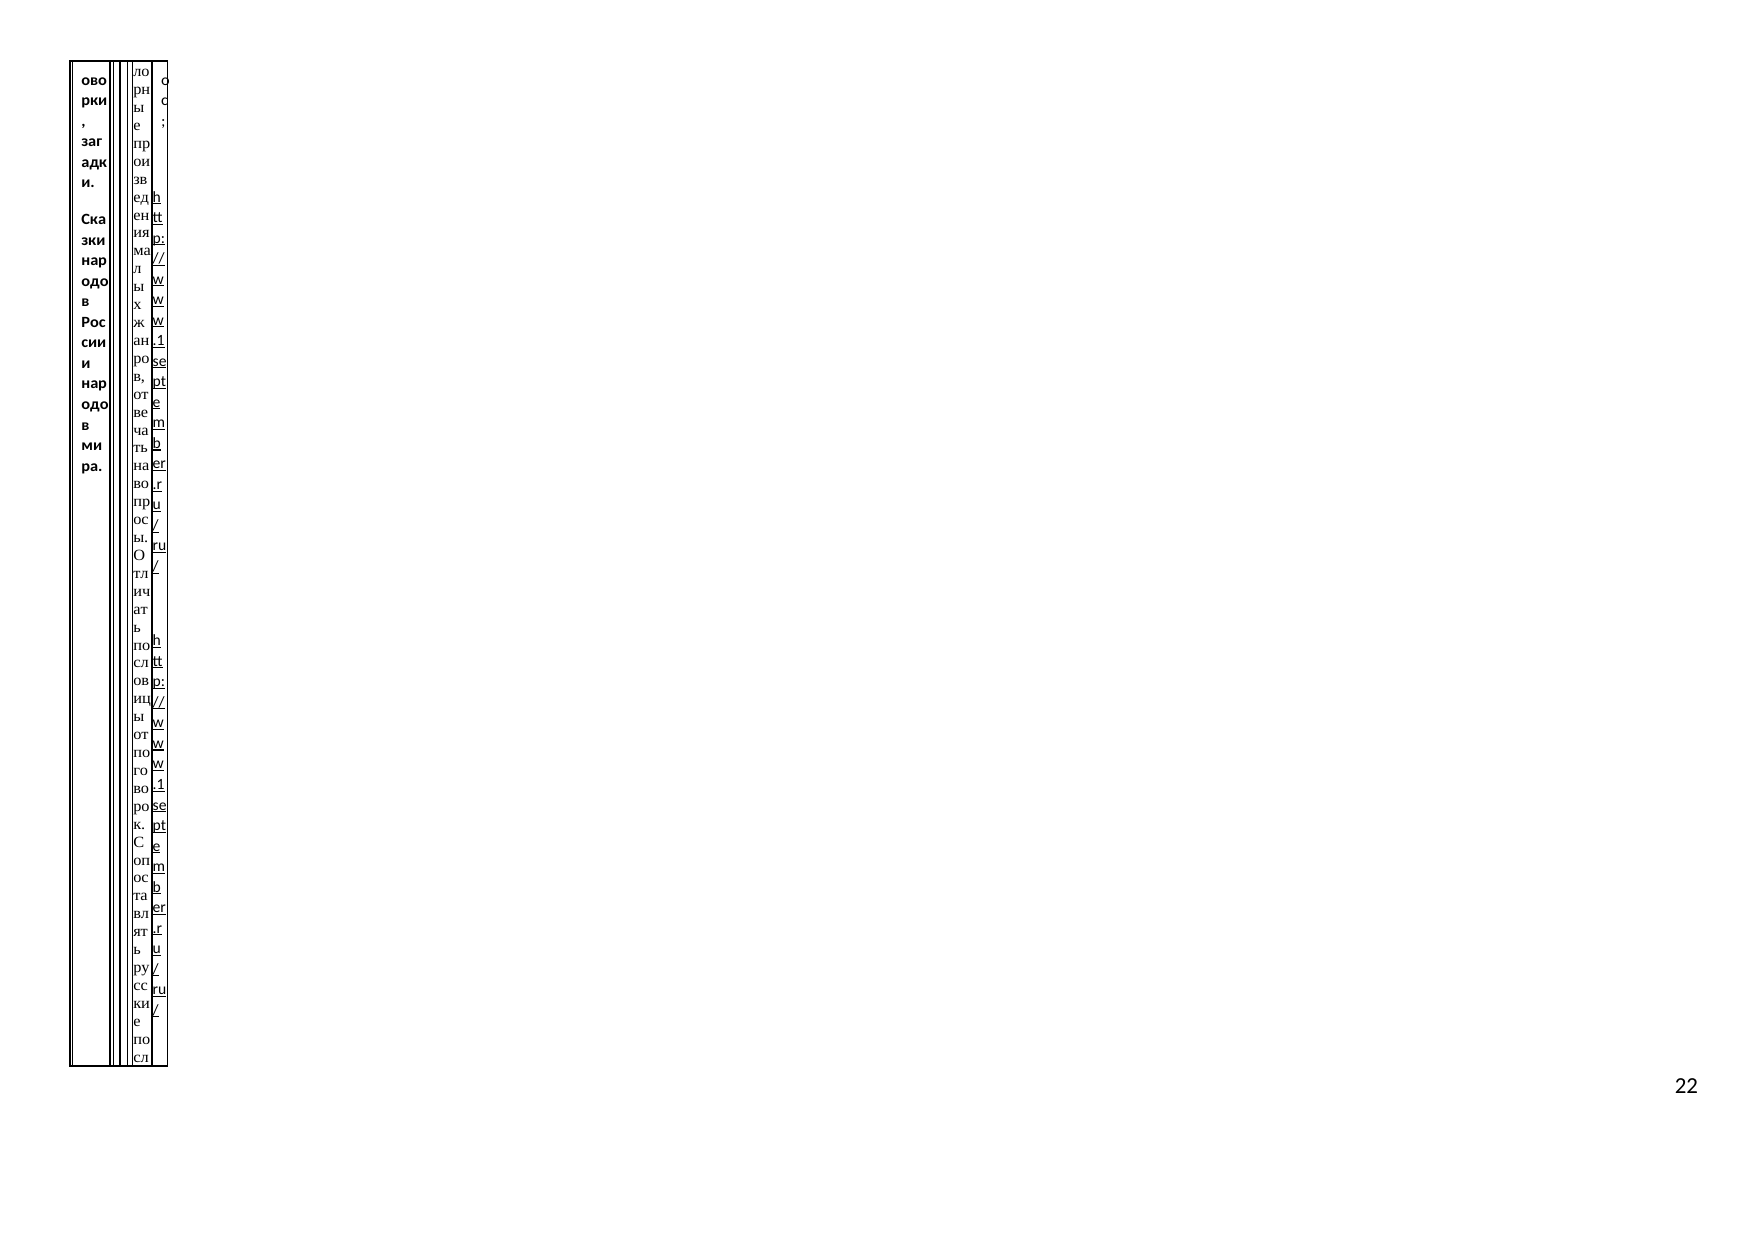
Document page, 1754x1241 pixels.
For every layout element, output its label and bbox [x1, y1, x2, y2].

table_cell [121, 62, 127, 1065]
